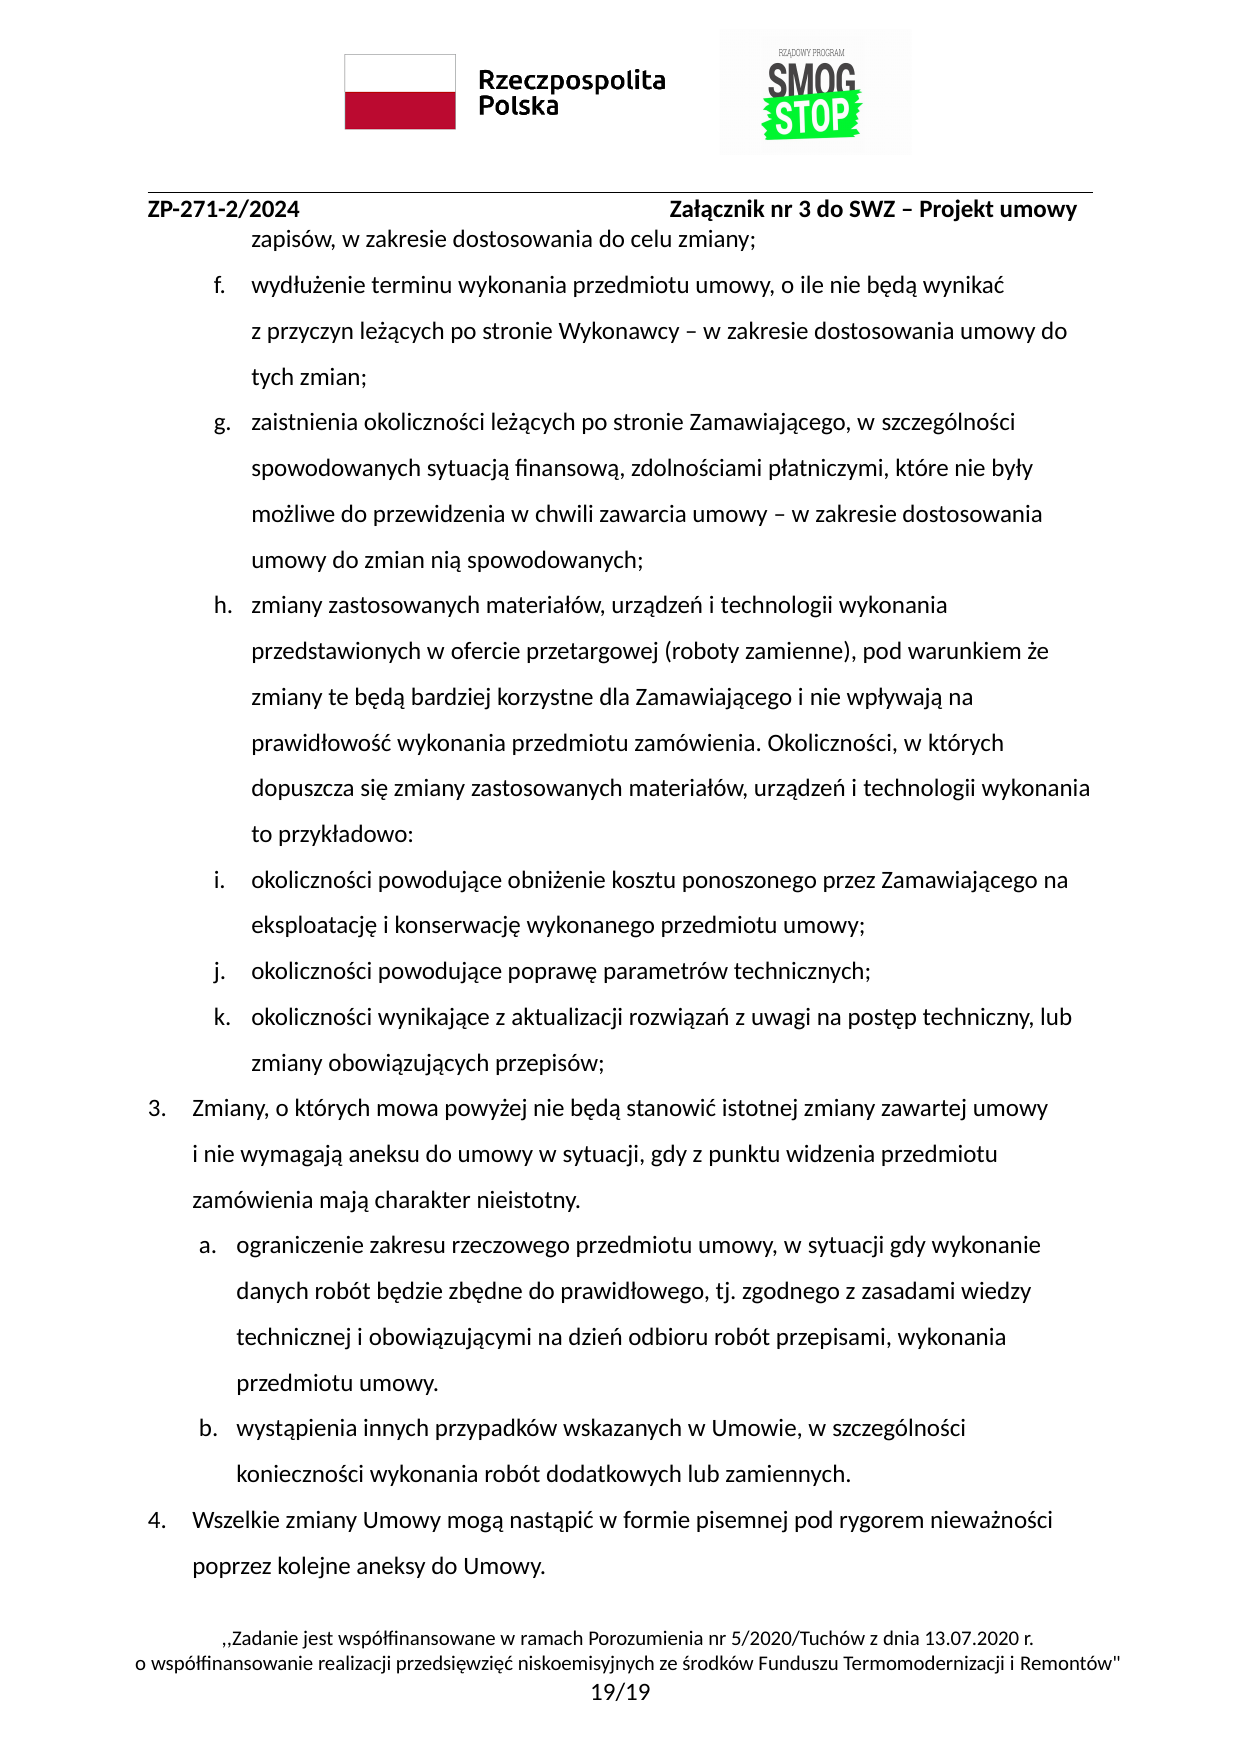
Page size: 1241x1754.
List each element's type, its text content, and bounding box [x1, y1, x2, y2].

list wystąpienia innych przypadków wskazanych w Umowie, w szczególności konieczności wykonania robót dodatkowych lub zamiennych. [199, 1413, 1093, 1489]
list zaistnienia okoliczności leżących po stronie Zamawiającego, w szczególności spowodowanych sytuacją finansową, zdolnościami płatniczymi, które nie były możliwe do przewidzenia w chwili zawarcia umowy – w zakresie dostosowania umowy do zmian nią spowodowanych; [213, 407, 1093, 574]
list Wszelkie zmiany Umowy mogą nastąpić w formie pisemnej pod rygorem nieważności poprzez kolejne aneksy do Umowy. [148, 1504, 1093, 1580]
picture [719, 29, 912, 155]
picture [320, 29, 689, 153]
list okoliczności powodujące obniżenie kosztu ponoszonego przez Zamawiającego na eksploatację i konserwację wykonanego przedmiotu umowy; [213, 864, 1093, 940]
list zmiany zastosowanych materiałów, urządzeń i technologii wykonania przedstawionych w ofercie przetargowej (roboty zamienne), pod warunkiem że zmiany te będą bardziej korzystne dla Zamawiającego i nie wpływają na prawidłowość wykonania przedmiotu zamówienia. Okoliczności, w których dopuszcza się zmiany zastosowanych materiałów, urządzeń i technologii wykonania to przykładowo: [213, 589, 1093, 849]
list okoliczności powodujące poprawę parametrów technicznych; [213, 955, 1093, 986]
list wydłużenie terminu wykonania przedmiotu umowy, o ile nie będą wynikać z przyczyn leżących po stronie Wykonawcy – w zakresie dostosowania umowy do tych zmian; [213, 269, 1093, 391]
list Zmiany, o których mowa powyżej nie będą stanowić istotnej zmiany zawartej umowy i nie wymagają aneksu do umowy w sytuacji, gdy z punktu widzenia przedmiotu zamówienia mają charakter nieistotny. [148, 1092, 1093, 1214]
list okoliczności wynikające z aktualizacji rozwiązań z uwagi na postęp techniczny, lub zmiany obowiązujących przepisów; [213, 1001, 1093, 1077]
list ograniczenie zakresu rzeczowego przedmiotu umowy, w sytuacji gdy wykonanie danych robót będzie zbędne do prawidłowego, tj. zgodnego z zasadami wiedzy technicznej i obowiązującymi na dzień odbioru robót przepisami, wykonania przedmiotu umowy. [199, 1230, 1093, 1397]
